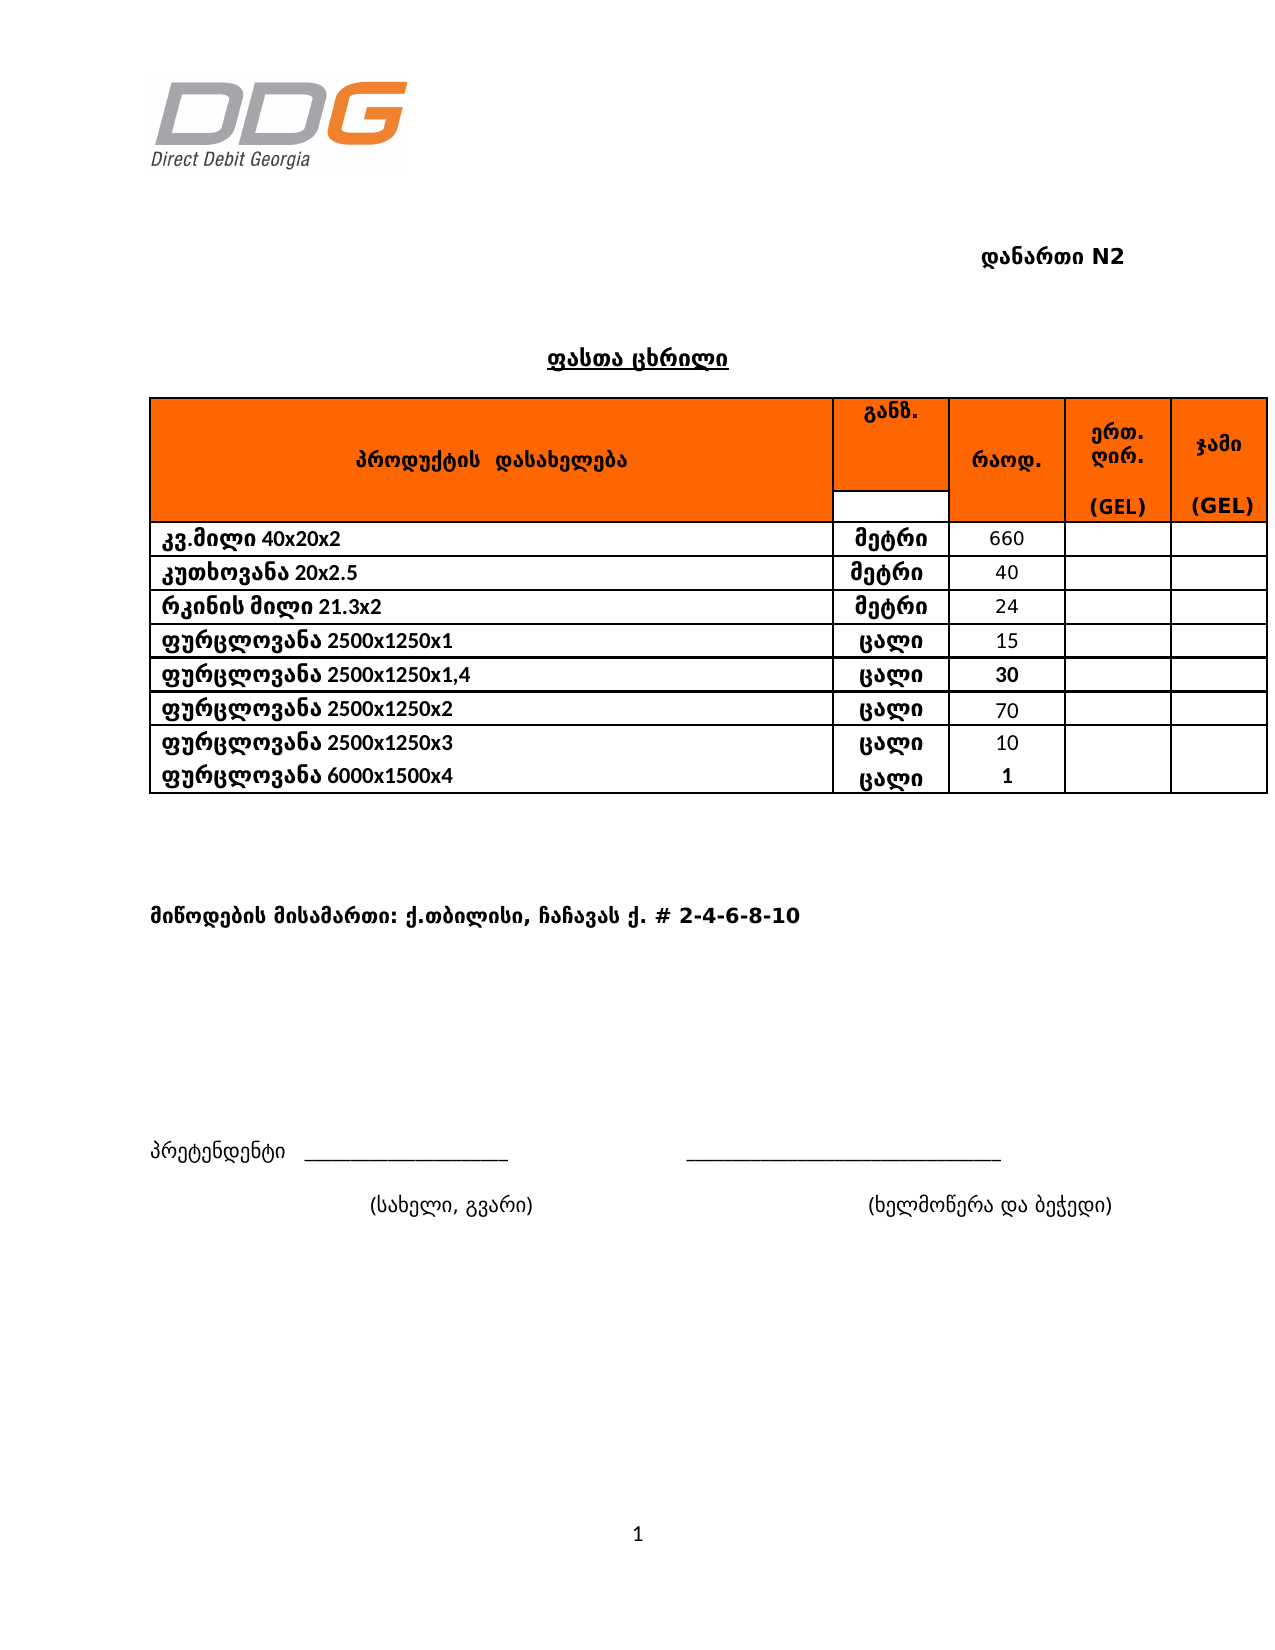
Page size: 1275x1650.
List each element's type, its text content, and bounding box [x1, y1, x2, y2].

table_cell 30 [950, 659, 1064, 690]
table_cell ცალი [834, 659, 948, 690]
table_cell [1172, 591, 1266, 622]
table_cell მეტრი [834, 557, 948, 588]
table_cell 24 [950, 591, 1064, 622]
table_cell ფურცლოვანა 2500x1250x3 [151, 726, 832, 758]
table_cell [1066, 625, 1170, 656]
table_cell [1172, 758, 1266, 792]
table_cell [1066, 726, 1170, 758]
table_header პროდუქტის დასახელება [151, 399, 832, 521]
table_header რაოდ. [950, 399, 1064, 521]
table_cell მეტრი [834, 523, 948, 554]
table_header განზ. [834, 399, 948, 490]
table_cell 1 [950, 758, 1064, 792]
table_cell 660 [950, 523, 1064, 554]
table_cell კვ.მილი 40x20x2 [151, 523, 832, 554]
table_cell ფურცლოვანა 2500x1250x2 [151, 693, 832, 724]
text პრეტენდენტი ______________________ __________________________________ [150, 1137, 1125, 1165]
table_cell [1066, 591, 1170, 622]
table_cell 15 [950, 625, 1064, 656]
table_cell [1066, 659, 1170, 690]
table_cell ცალი [834, 693, 948, 724]
table_cell ფურცლოვანა 6000x1500x4 [151, 758, 832, 792]
table_cell [1066, 758, 1170, 792]
table_cell [834, 492, 948, 521]
table_cell ცალი [834, 758, 948, 792]
table_header ჯამი [1172, 399, 1266, 490]
table_cell 10 [950, 726, 1064, 758]
table_cell 70 [950, 693, 1064, 724]
table_cell ფურცლოვანა 2500x1250x1 [151, 625, 832, 656]
table_cell [1066, 557, 1170, 588]
table_cell [1172, 557, 1266, 588]
text მიწოდების მისამართი: ქ.თბილისი, ჩაჩავას ქ. # 2-4-6-8-10 [150, 904, 1125, 928]
table_cell ფურცლოვანა 2500x1250x1,4 [151, 659, 832, 690]
table_cell ცალი [834, 625, 948, 656]
table_header ერთ. ღირ. [1066, 399, 1170, 490]
table_cell (GEL) [1066, 490, 1170, 521]
table_cell [1172, 659, 1266, 690]
table_cell [1066, 523, 1170, 554]
table_cell [1172, 625, 1266, 656]
table_cell კუთხოვანა 20x2.5 [151, 557, 832, 588]
text (სახელი, გვარი) (ხელმოწერა და ბეჭედი) [150, 1190, 1125, 1218]
text დანართი N2 [150, 244, 1125, 269]
table_cell მეტრი [834, 591, 948, 622]
table_cell [1172, 693, 1266, 724]
table_cell [1172, 523, 1266, 554]
table_cell რკინის მილი 21.3x2 [151, 591, 832, 622]
table_cell ცალი [834, 726, 948, 758]
table_cell 40 [950, 557, 1064, 588]
picture [150, 75, 408, 171]
table_cell [1066, 693, 1170, 724]
table_cell (GEL) [1172, 490, 1266, 521]
text ფასთა ცხრილი [150, 345, 1125, 372]
table_cell [1172, 726, 1266, 758]
